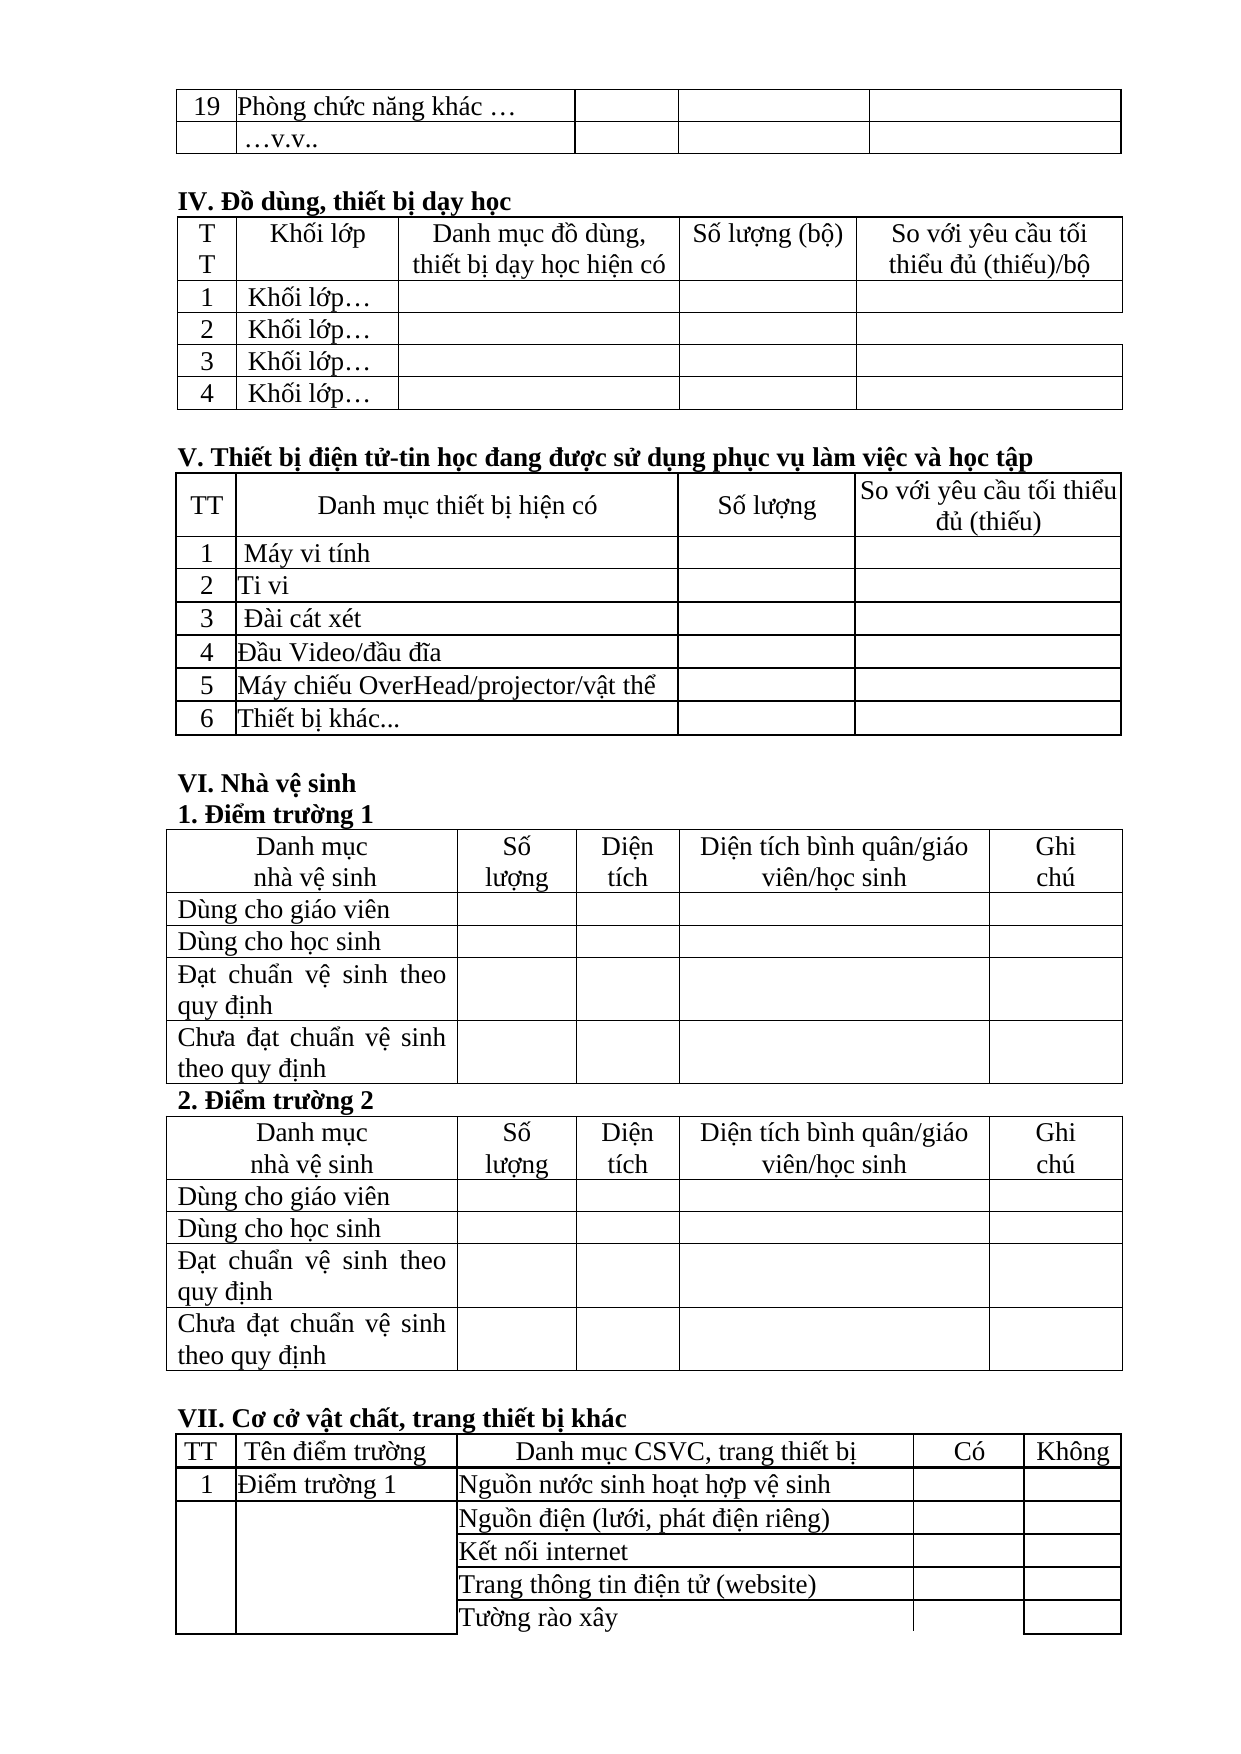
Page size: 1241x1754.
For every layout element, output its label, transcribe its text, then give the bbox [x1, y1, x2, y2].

table_cell Đạt chuẩn vệ sinh theo quy định [167, 1244, 457, 1307]
table_cell [857, 377, 1122, 408]
table_cell [870, 122, 1120, 153]
text V. Thiết bị điện tử-tin học đang được sử dụng phục vụ làm việc và học tập [177, 441, 1122, 472]
table_header Diện tích bình quân/giáo viên/học sinh [680, 830, 989, 892]
table_cell [856, 569, 1120, 601]
table_cell [990, 958, 1122, 1020]
table_cell Nguồn điện (lưới, phát điện riêng) [458, 1502, 913, 1533]
table_cell [577, 1212, 679, 1243]
table_cell [990, 893, 1122, 924]
table_cell [680, 281, 856, 312]
table_cell [458, 1021, 576, 1083]
table_cell [177, 122, 236, 153]
text 1. Điểm trường 1 [177, 798, 1122, 829]
table_cell [914, 1469, 1023, 1500]
table_header Không [1025, 1435, 1120, 1466]
table_cell Đài cát xét [237, 603, 677, 634]
table_cell [679, 122, 869, 153]
table_cell [856, 537, 1120, 568]
table_cell [577, 1244, 679, 1307]
table_cell [680, 958, 989, 1020]
table_cell [857, 281, 1122, 312]
table_cell 2 [177, 569, 235, 601]
table_cell Máy chiếu OverHead/projector/vật thể [237, 669, 677, 700]
table_cell [458, 1244, 576, 1307]
table_cell 1 [178, 281, 236, 312]
table_header Danh mục đồ dùng, thiết bị dạy học hiện có [399, 218, 679, 280]
table_cell [577, 958, 679, 1020]
table_header Diện tích [577, 1117, 679, 1179]
table_cell [458, 958, 576, 1020]
table_cell 3 [178, 345, 236, 376]
table_cell Khối lớp… [237, 345, 398, 376]
table_cell [856, 702, 1120, 733]
table_cell [680, 313, 856, 344]
table_cell Ti vi [237, 569, 677, 601]
table_header Có [914, 1435, 1023, 1466]
text VI. Nhà vệ sinh [177, 767, 1122, 798]
table_cell [679, 603, 854, 634]
table_cell 6 [177, 702, 235, 733]
table_cell [679, 636, 854, 667]
table_cell Khối lớp… [237, 281, 398, 312]
table_header Danh mục nhà vệ sinh [167, 1117, 457, 1179]
table_cell [458, 926, 576, 957]
table_cell Dùng cho học sinh [167, 926, 457, 957]
table_header TT [177, 1435, 235, 1466]
table_cell [870, 90, 1120, 121]
table_cell 1 [177, 537, 235, 568]
table_cell [990, 1180, 1122, 1211]
table_cell Nguồn nước sinh hoạt hợp vệ sinh [458, 1469, 913, 1500]
text IV. Đồ dùng, thiết bị dạy học [177, 185, 1122, 216]
table_cell [680, 377, 856, 408]
table_header Diện tích bình quân/giáo viên/học sinh [680, 1117, 989, 1179]
table_cell [1025, 1601, 1120, 1633]
table_cell Khối lớp… [237, 313, 398, 344]
table_cell Kết nối internet [458, 1535, 913, 1566]
table_cell …v.v.. [237, 122, 574, 153]
table_header So với yêu cầu tối thiểu đủ (thiếu) [856, 474, 1120, 536]
table_cell [1025, 1502, 1120, 1533]
table_cell 2 [178, 313, 236, 344]
table_header Số lượng [458, 1117, 576, 1179]
table_cell [857, 345, 1122, 376]
table_cell [1025, 1568, 1120, 1599]
table_header Danh mục CSVC, trang thiết bị [458, 1435, 913, 1466]
table_cell Thiết bị khác... [237, 702, 677, 733]
table_cell Đầu Video/đầu đĩa [237, 636, 677, 667]
table_cell [679, 537, 854, 568]
table_cell [177, 1502, 235, 1633]
table_cell [399, 313, 679, 344]
table_cell [1025, 1469, 1120, 1500]
table_cell [680, 1244, 989, 1307]
table_header Danh mục nhà vệ sinh [167, 830, 457, 892]
table_cell Điểm trường 1 [237, 1469, 456, 1500]
table_cell [990, 1308, 1122, 1370]
table_header Số lượng (bộ) [680, 218, 856, 280]
table_header So với yêu cầu tối thiểu đủ (thiếu)/bộ [857, 218, 1122, 280]
table_cell Chưa đạt chuẩn vệ sinh theo quy định [167, 1308, 457, 1370]
text VII. Cơ cở vật chất, trang thiết bị khác [177, 1402, 1122, 1433]
table_cell [577, 1308, 679, 1370]
table_cell [680, 1021, 989, 1083]
table_cell [914, 1502, 1023, 1533]
table_cell [680, 345, 856, 376]
table_cell [237, 1502, 456, 1633]
table_cell [1025, 1535, 1120, 1566]
table_cell [458, 893, 576, 924]
table_cell Máy vi tính [237, 537, 677, 568]
table_header Ghi chú [990, 830, 1122, 892]
table_cell [680, 893, 989, 924]
table_cell Tường rào xây [458, 1601, 914, 1633]
table_cell [458, 1212, 576, 1243]
table_cell 4 [177, 636, 235, 667]
table_cell [680, 1180, 989, 1211]
table_header Ghi chú [990, 1117, 1122, 1179]
table_cell [990, 1021, 1122, 1083]
table_cell 19 [177, 90, 236, 121]
table_header Danh mục thiết bị hiện có [237, 474, 677, 536]
table_cell [914, 1535, 1023, 1566]
table_cell [679, 669, 854, 700]
table_cell [914, 1601, 1023, 1633]
table_cell 4 [178, 377, 236, 408]
table_cell [577, 1180, 679, 1211]
table_header Tên điểm trường [237, 1435, 456, 1466]
table_cell Đạt chuẩn vệ sinh theo quy định [167, 958, 457, 1020]
table_cell [679, 90, 869, 121]
table_header T T [178, 218, 236, 280]
table_cell [679, 569, 854, 601]
text 2. Điểm trường 2 [177, 1084, 1122, 1116]
table_cell 5 [177, 669, 235, 700]
table_cell [399, 377, 679, 408]
table_header Khối lớp [237, 218, 398, 280]
table_cell [856, 669, 1120, 700]
table_header Số lượng [679, 474, 854, 536]
table_cell Dùng cho học sinh [167, 1212, 457, 1243]
table_cell Chưa đạt chuẩn vệ sinh theo quy định [167, 1021, 457, 1083]
table_cell [679, 702, 854, 733]
table_header Số lượng [458, 830, 576, 892]
table_cell [914, 1568, 1023, 1599]
table_cell [399, 281, 679, 312]
table_cell [576, 90, 678, 121]
table_cell [680, 926, 989, 957]
table_cell Trang thông tin điện tử (website) [458, 1568, 913, 1599]
table_cell 1 [177, 1469, 235, 1500]
table_cell [856, 636, 1120, 667]
table_cell [577, 893, 679, 924]
table_cell Phòng chức năng khác … [237, 90, 574, 121]
table_cell [856, 603, 1120, 634]
table_cell 3 [177, 603, 235, 634]
table_cell [577, 926, 679, 957]
table_cell [576, 122, 678, 153]
table_cell [458, 1308, 576, 1370]
table_cell [990, 926, 1122, 957]
table_cell Khối lớp… [237, 377, 398, 408]
table_header TT [177, 474, 235, 536]
table_cell [680, 1212, 989, 1243]
table_cell [458, 1180, 576, 1211]
table_header Diện tích [577, 830, 679, 892]
table_cell Dùng cho giáo viên [167, 1180, 457, 1211]
table_cell [680, 1308, 989, 1370]
table_cell [990, 1212, 1122, 1243]
table_cell [990, 1244, 1122, 1307]
table_cell [399, 345, 679, 376]
table_cell Dùng cho giáo viên [167, 893, 457, 924]
table_cell [577, 1021, 679, 1083]
